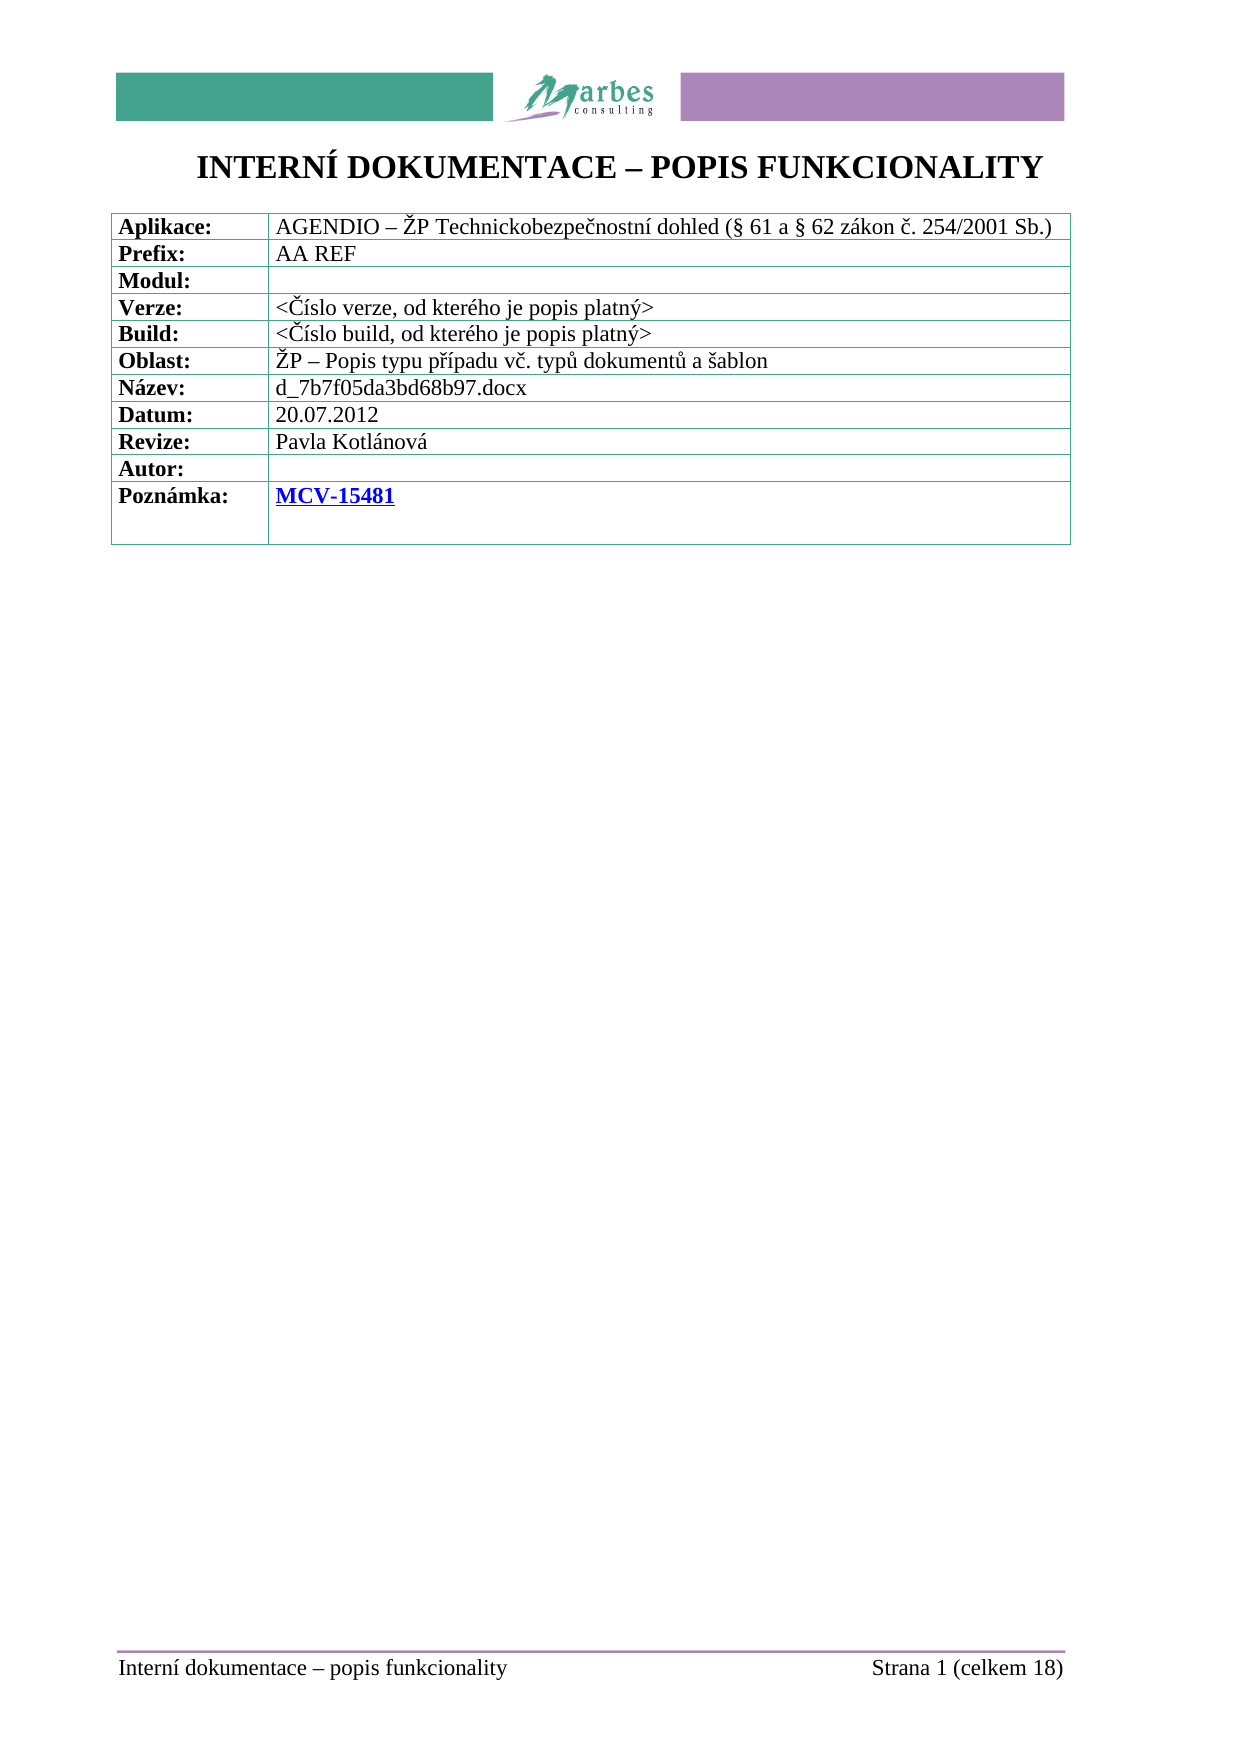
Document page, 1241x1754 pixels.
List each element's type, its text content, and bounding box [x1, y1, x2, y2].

table_cell Autor: [112, 455, 268, 481]
table_cell 20.07.2012 [269, 402, 1070, 427]
table_cell [269, 455, 1070, 481]
table_cell ŽP – Popis typu případu vč. typů dokumentů a šablon [269, 348, 1070, 374]
table_cell Název: [112, 375, 268, 401]
text INTERNÍ DOKUMENTACE – POPIS FUNKCIONALITY [118, 148, 1122, 186]
table_cell Build: [112, 321, 268, 347]
table_cell Modul: [112, 267, 268, 293]
table_cell <Číslo verze, od kterého je popis platný> [269, 294, 1070, 320]
table_cell Prefix: [112, 240, 268, 266]
table_header AGENDIO – ŽP Technickobezpečnostní dohled (§ 61 a § 62 zákon č. 254/2001 Sb.) [269, 214, 1070, 239]
table_cell Pavla Kotlánová [269, 429, 1070, 454]
table_cell AA REF [269, 240, 1070, 266]
table_cell Revize: [112, 429, 268, 454]
table_cell Datum: [112, 402, 268, 427]
table_cell <Číslo build, od kterého je popis platný> [269, 321, 1070, 347]
table_cell AA_254_2001_20120720_GO_Technickobezpečnostní dohled _REF [269, 375, 1070, 401]
table_cell Poznámka: [112, 482, 268, 544]
table_cell Verze: [112, 294, 268, 320]
table_cell Oblast: [112, 348, 268, 374]
picture [502, 74, 653, 122]
table_cell [269, 267, 1070, 293]
table_cell MCV-15481 [269, 482, 1070, 544]
table_header Aplikace: [112, 214, 268, 239]
